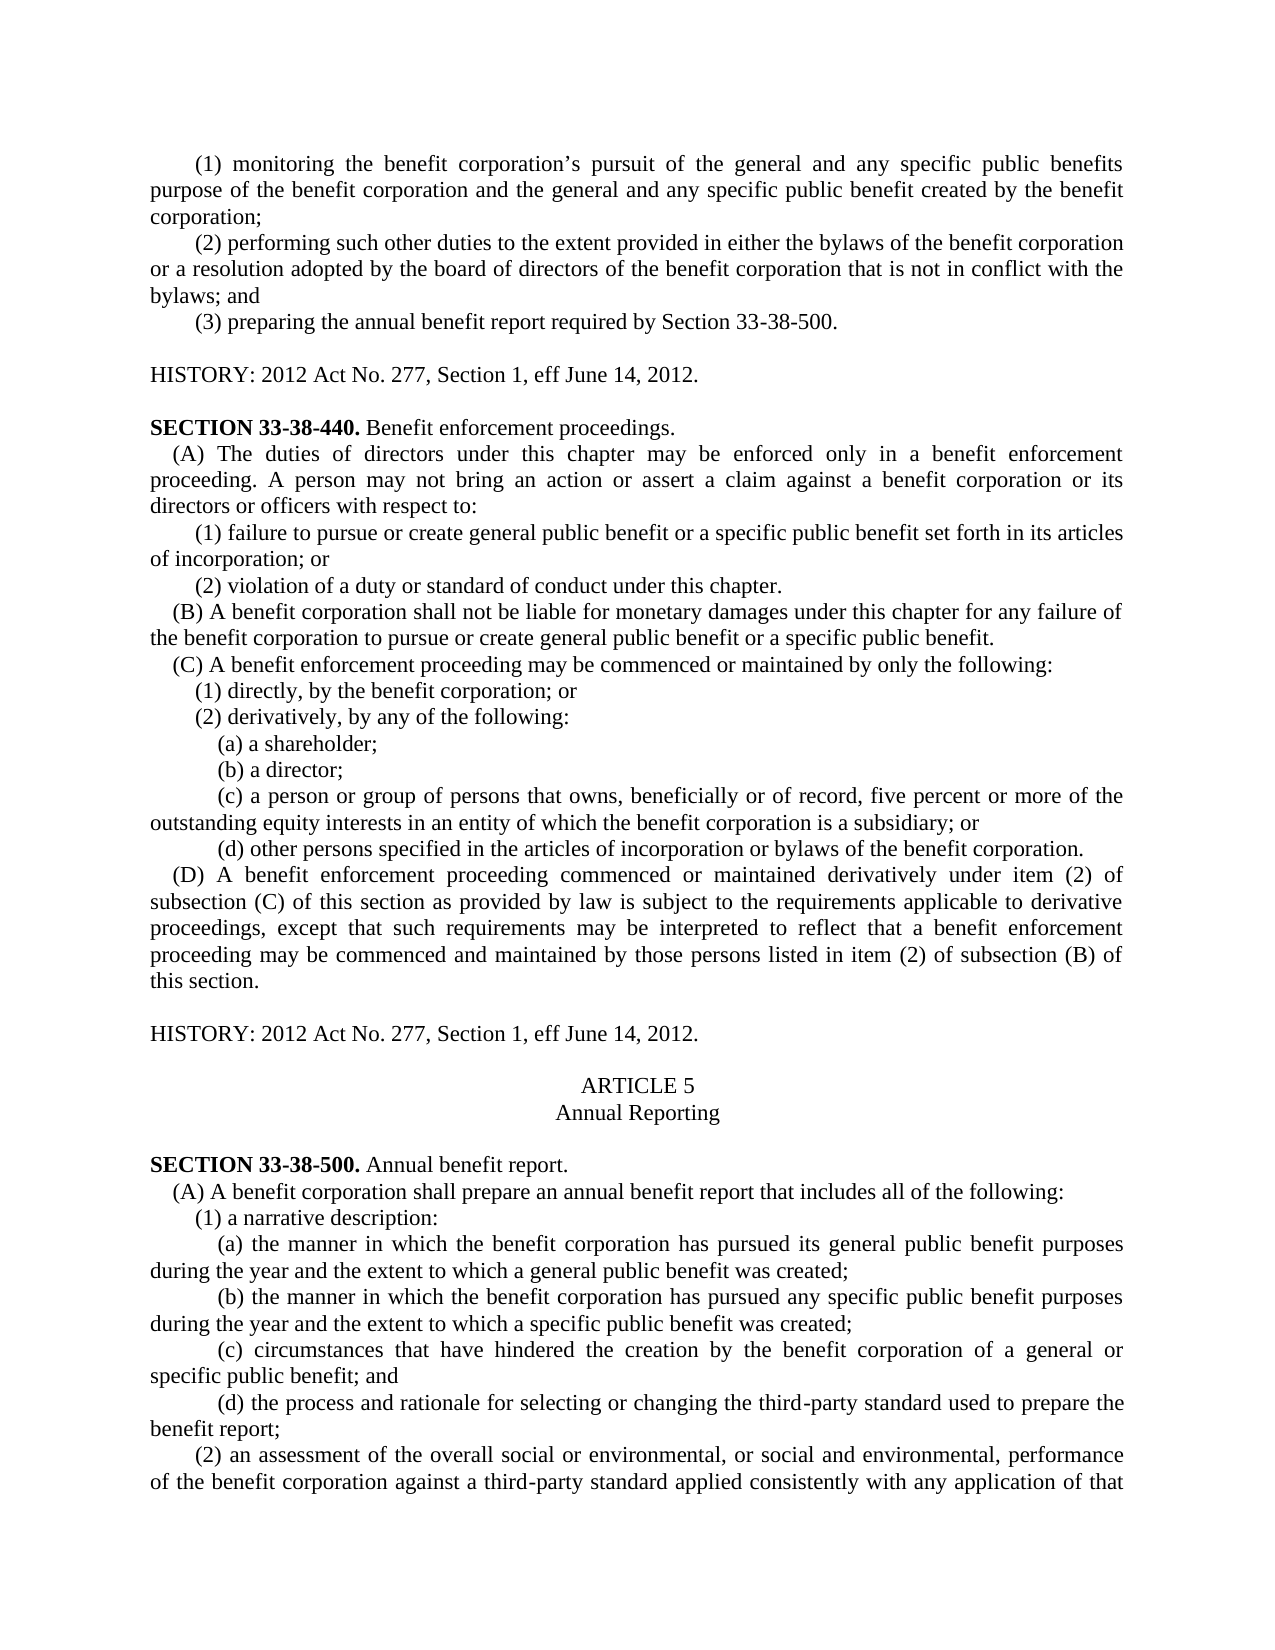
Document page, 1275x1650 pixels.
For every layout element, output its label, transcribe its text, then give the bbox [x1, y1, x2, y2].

text (1) directly, by the benefit corporation; or [150, 677, 1125, 703]
text (c) a person or group of persons that owns, beneficially or of record, five percent or more of the outstanding equity interests in an entity of which the benefit corporation is a subsidiary; or [150, 782, 1125, 835]
text Annual Reporting [150, 1099, 1125, 1125]
text HISTORY: 2012 Act No. 277, Section 1, eff June 14, 2012. [150, 1020, 1125, 1046]
text (D) A benefit enforcement proceeding commenced or maintained derivatively under item (2) of subsection (C) of this section as provided by law is subject to the requirements applicable to derivative proceedings, except that such requirements may be interpreted to reflect that a benefit enforcement proceeding may be commenced and maintained by those persons listed in item (2) of subsection (B) of this section. [150, 862, 1125, 993]
text (d) the process and rationale for selecting or changing the third-party standard used to prepare the benefit report; [150, 1389, 1125, 1441]
text (2) violation of a duty or standard of conduct under this chapter. [150, 572, 1125, 598]
text (c) circumstances that have hindered the creation by the benefit corporation of a general or specific public benefit; and [150, 1336, 1125, 1389]
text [150, 1441, 1125, 1494]
text HISTORY: 2012 Act No. 277, Section 1, eff June 14, 2012. [150, 361, 1125, 387]
text (a) a shareholder; [150, 730, 1125, 756]
text SECTION 33-38-500. Annual benefit report. [150, 1151, 1125, 1178]
text (b) a director; [150, 756, 1125, 782]
text (2) derivatively, by any of the following: [150, 703, 1125, 730]
text (B) A benefit corporation shall not be liable for monetary damages under this chapter for any failure of the benefit corporation to pursue or create general public benefit or a specific public benefit. [150, 598, 1125, 651]
text (a) the manner in which the benefit corporation has pursued its general public benefit purposes during the year and the extent to which a general public benefit was created; [150, 1231, 1125, 1283]
text (1) monitoring the benefit corporation’s pursuit of the general and any specific public benefits purpose of the benefit corporation and the general and any specific public benefit created by the benefit corporation; [150, 150, 1125, 229]
text (2) performing such other duties to the extent provided in either the bylaws of the benefit corporation or a resolution adopted by the board of directors of the benefit corporation that is not in conflict with the bylaws; and [150, 229, 1125, 308]
text (C) A benefit enforcement proceeding may be commenced or maintained by only the following: [150, 651, 1125, 677]
text (A) The duties of directors under this chapter may be enforced only in a benefit enforcement proceeding. A person may not bring an action or assert a claim against a benefit corporation or its directors or officers with respect to: [150, 440, 1125, 519]
text SECTION 33-38-440. Benefit enforcement proceedings. [150, 413, 1125, 440]
text (d) other persons specified in the articles of incorporation or bylaws of the benefit corporation. [150, 835, 1125, 862]
text (3) preparing the annual benefit report required by Section 33-38-500. [150, 308, 1125, 334]
text ARTICLE 5 [150, 1072, 1125, 1099]
text (A) A benefit corporation shall prepare an annual benefit report that includes all of the following: [150, 1178, 1125, 1204]
text (b) the manner in which the benefit corporation has pursued any specific public benefit purposes during the year and the extent to which a specific public benefit was created; [150, 1283, 1125, 1336]
text (1) a narrative description: [150, 1204, 1125, 1231]
text (1) failure to pursue or create general public benefit or a specific public benefit set forth in its articles of incorporation; or [150, 519, 1125, 572]
